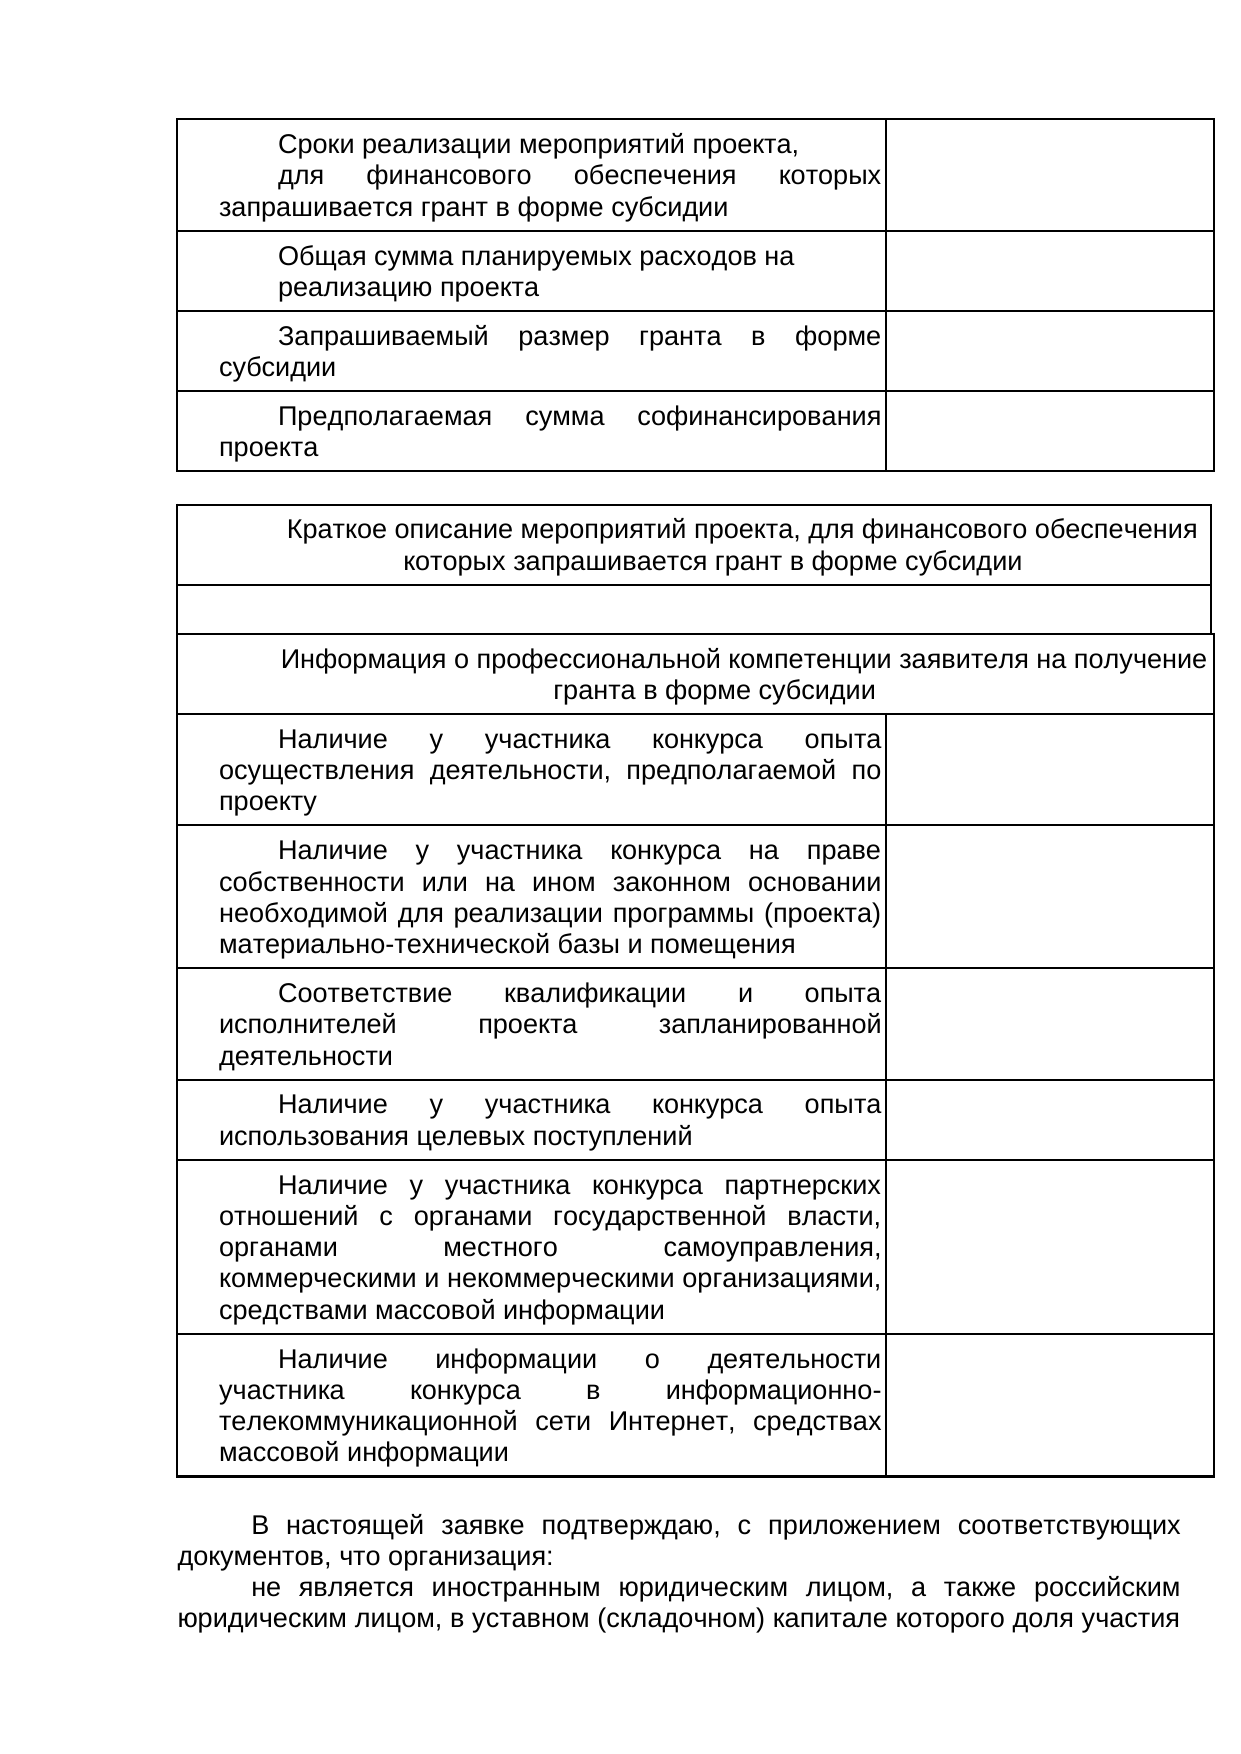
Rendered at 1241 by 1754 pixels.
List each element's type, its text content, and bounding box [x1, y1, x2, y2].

table_cell Наличие у участника конкурса опыта использования целевых поступлений [178, 1081, 885, 1159]
table_cell Наличие у участника конкурса опыта осуществления деятельности, предполагаемой по проекту [178, 715, 885, 824]
table_cell [178, 586, 1210, 633]
table_cell [887, 715, 1213, 824]
table_cell Наличие у участника конкурса партнерских отношений с органами государственной власти, органами местного самоуправления, коммерческими и некоммерческими организациями, средствами массовой информации [178, 1161, 885, 1333]
table_header Краткое описание мероприятий проекта, для финансового обеспечения которых запрашивается грант в форме субсидии [178, 506, 1210, 584]
table_cell [887, 1161, 1213, 1333]
table_cell [887, 1081, 1213, 1159]
table_cell Наличие информации о деятельности участника конкурса в информационно-телекоммуникационной сети Интернет, средствах массовой информации [178, 1335, 885, 1475]
table_cell Информация о профессиональной компетенции заявителя на получение гранта в форме субсидии [178, 635, 1213, 713]
table_cell [887, 1335, 1213, 1475]
table_cell Общая сумма планируемых расходов на реализацию проекта [178, 232, 885, 310]
table_cell [887, 392, 1213, 470]
table_cell [887, 826, 1213, 967]
table_cell [887, 232, 1213, 310]
table_cell Наличие у участника конкурса на праве собственности или на ином законном основании необходимой для реализации программы (проекта) материально-технической базы и помещения [178, 826, 885, 967]
table_cell Соответствие квалификации и опыта исполнителей проекта запланированной деятельности [178, 969, 885, 1078]
text В настоящей заявке подтверждаю, с приложением соответствующих документов, что организация: [177, 1509, 1181, 1571]
table_cell [887, 312, 1213, 390]
table_cell Запрашиваемый размер гранта в форме субсидии [178, 312, 885, 390]
table_cell Предполагаемая сумма софинансирования проекта [178, 392, 885, 470]
table_cell [887, 969, 1213, 1078]
table_cell Сроки реализации мероприятий проекта, для финансового обеспечения которых запрашивается грант в форме субсидии [178, 120, 885, 229]
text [177, 1571, 1181, 1634]
table_cell [887, 120, 1213, 229]
